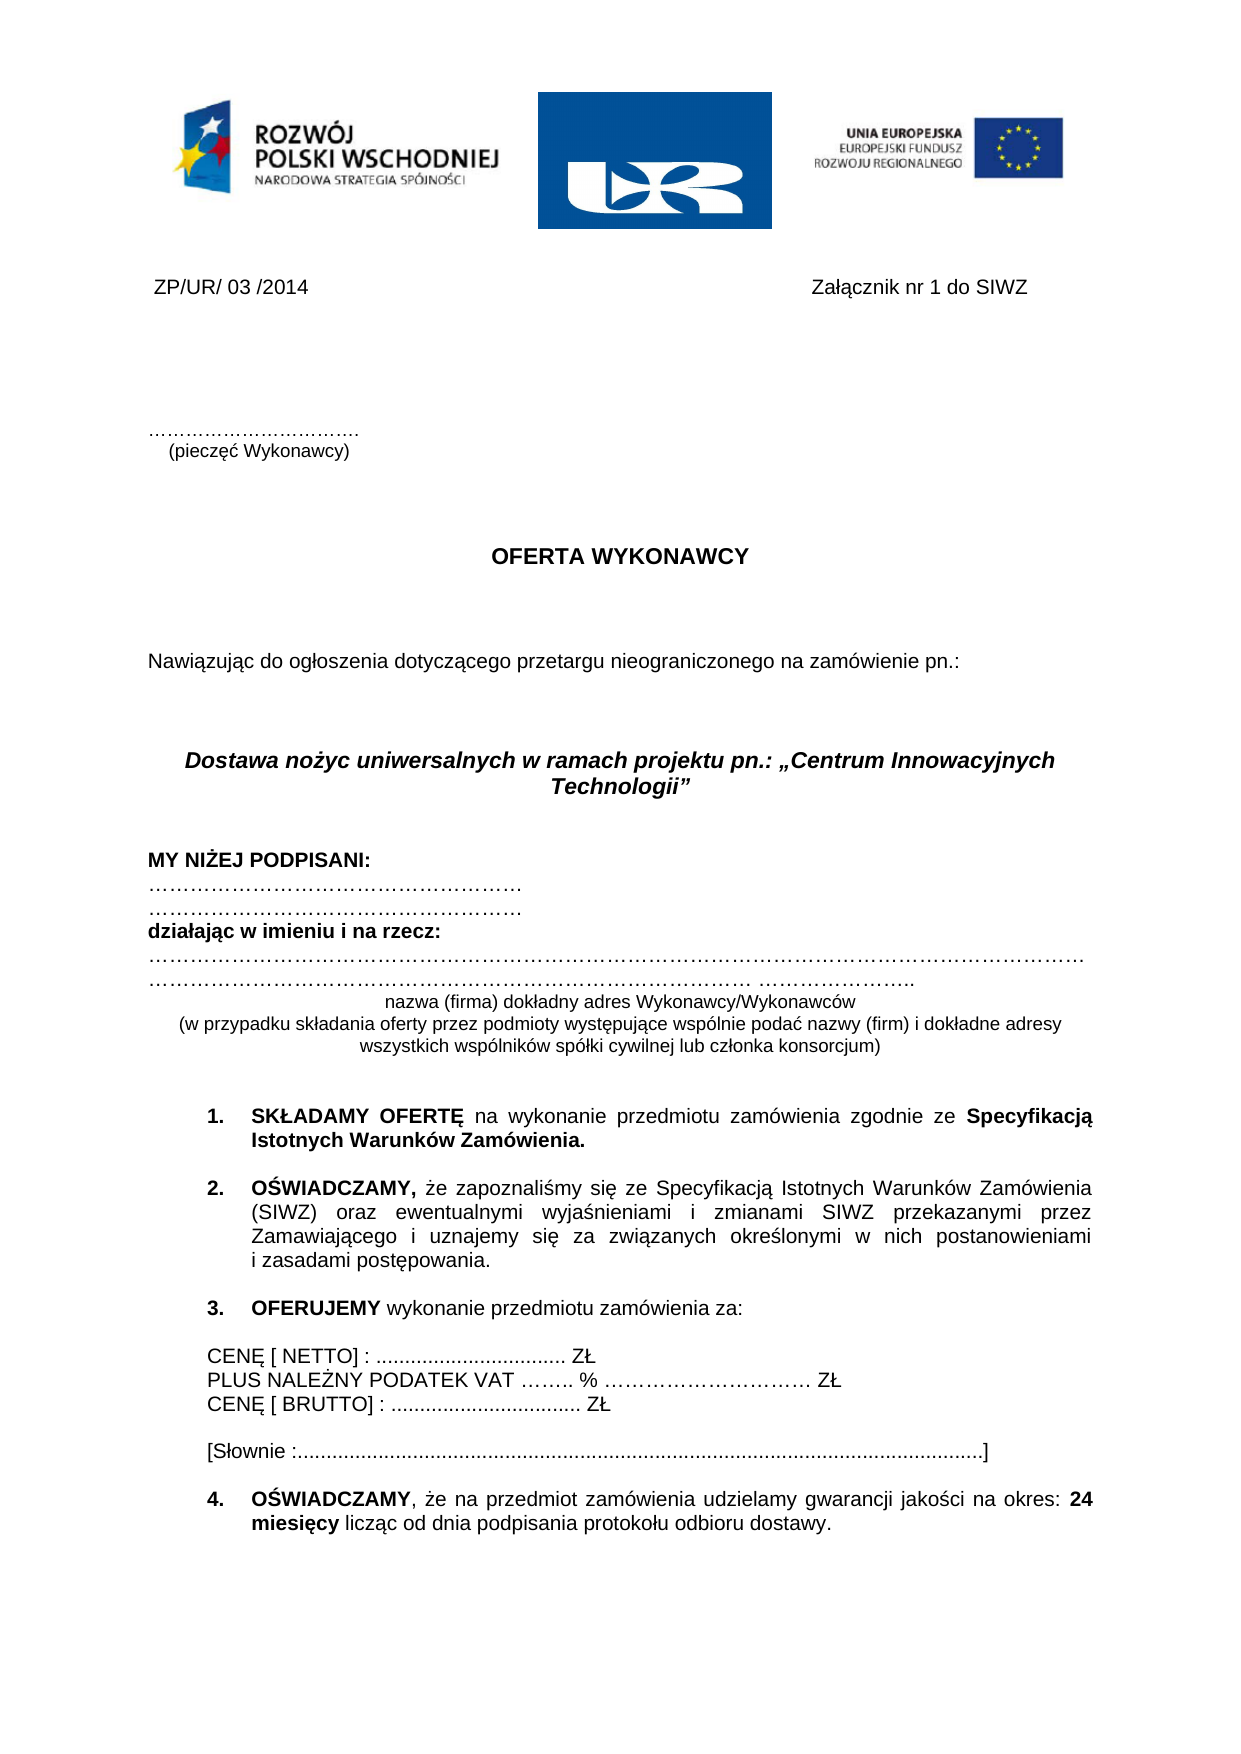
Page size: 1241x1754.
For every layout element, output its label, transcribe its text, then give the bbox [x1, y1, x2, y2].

text MY NIŻEJ PODPISANI: [148, 847, 1092, 871]
text działając w imieniu i na rzecz: [148, 919, 1092, 943]
text (pieczęć Wykonawcy) [148, 440, 1092, 462]
list OFERUJEMY wykonanie przedmiotu zamówienia za: [207, 1296, 1092, 1319]
text ZP/UR/ 03 /2014 Załącznik nr 1 do SIWZ [148, 275, 1092, 299]
text OFERTA WYKONAWCY [148, 543, 1092, 569]
text ……………………………. [148, 419, 1092, 440]
text (w przypadku składania oferty przez podmioty występujące wspólnie podać nazwy (firm) i dokładne adresy wszystkich wspólników spółki cywilnej lub członka konsorcjum) [148, 1013, 1092, 1056]
text ……………………………………………… [148, 871, 1092, 895]
text [Słownie :.......................................................................................................................] [207, 1439, 1092, 1463]
text ……………………………………………… [148, 895, 1092, 919]
list OŚWIADCZAMY, że zapoznaliśmy się ze Specyfikacją Istotnych Warunków Zamówienia (SIWZ) oraz ewentualnymi wyjaśnieniami i zmianami SIWZ przekazanymi przez Zamawiającego i uznajemy się za związanych określonymi w nich postanowieniami i zasadami postępowania. [207, 1176, 1092, 1272]
text Nawiązując do ogłoszenia dotyczącego przetargu nieograniczonego na zamówienie pn.: [148, 649, 1092, 673]
text CENĘ [ BRUTTO] : ................................. ZŁ [207, 1391, 1092, 1415]
text …………………………………………………………………………………………………………………………………………………………………………………………………… ………………….. [148, 943, 1092, 991]
picture [147, 73, 1094, 255]
list OŚWIADCZAMY, że na przedmiot zamówienia udzielamy gwarancji jakości na okres: 24 miesięcy licząc od dnia podpisania protokołu odbioru dostawy. [207, 1487, 1092, 1535]
text Dostawa nożyc uniwersalnych w ramach projektu pn.: „Centrum Innowacyjnych Technologii” [148, 747, 1092, 799]
text nazwa (firma) dokładny adres Wykonawcy/Wykonawców [148, 991, 1092, 1013]
list SKŁADAMY OFERTĘ na wykonanie przedmiotu zamówienia zgodnie ze Specyfikacją Istotnych Warunków Zamówienia. [207, 1104, 1092, 1152]
text CENĘ [ NETTO] : ................................. ZŁ [207, 1343, 1092, 1367]
text PLUS NALEŻNY PODATEK VAT …….. % ………………………… ZŁ [207, 1367, 1092, 1391]
